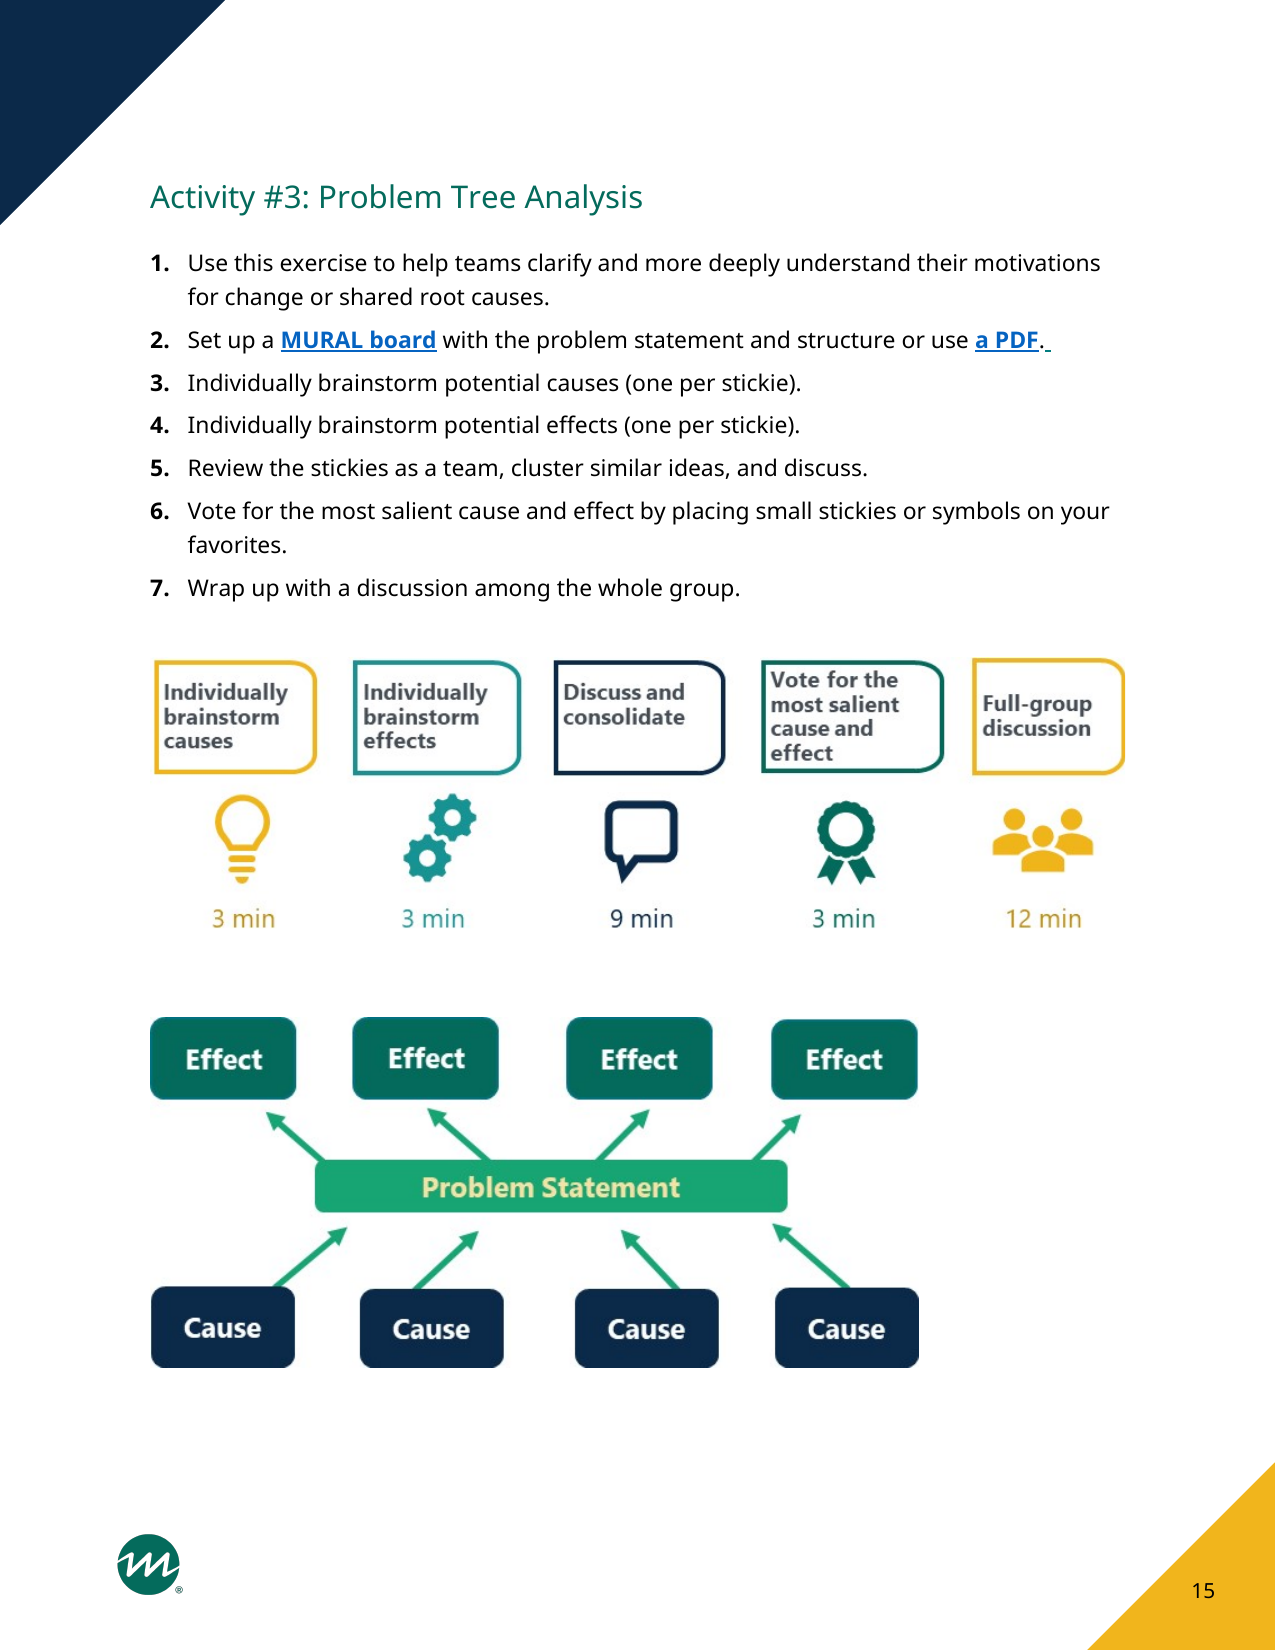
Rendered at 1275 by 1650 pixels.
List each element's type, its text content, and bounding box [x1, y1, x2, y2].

picture [150, 1017, 919, 1368]
picture [150, 657, 1125, 949]
list Wrap up with a discussion among the whole group. [150, 572, 1125, 603]
list Individually brainstorm potential effects (one per stickie). [150, 409, 1125, 441]
picture [117, 1531, 183, 1598]
list Individually brainstorm potential causes (one per stickie). [150, 367, 1125, 398]
list Use this exercise to help teams clarify and more deeply understand their motivations for change or shared root causes. [150, 247, 1125, 312]
list Set up a MURAL board with the problem statement and structure or use a PDF. [150, 324, 1125, 355]
text Activity #3: Problem Tree Analysis [150, 175, 1125, 218]
list Review the stickies as a team, cluster similar ideas, and discuss. [150, 452, 1125, 483]
list Vote for the most salient cause and effect by placing small stickies or symbols on your favorites. [150, 495, 1125, 560]
